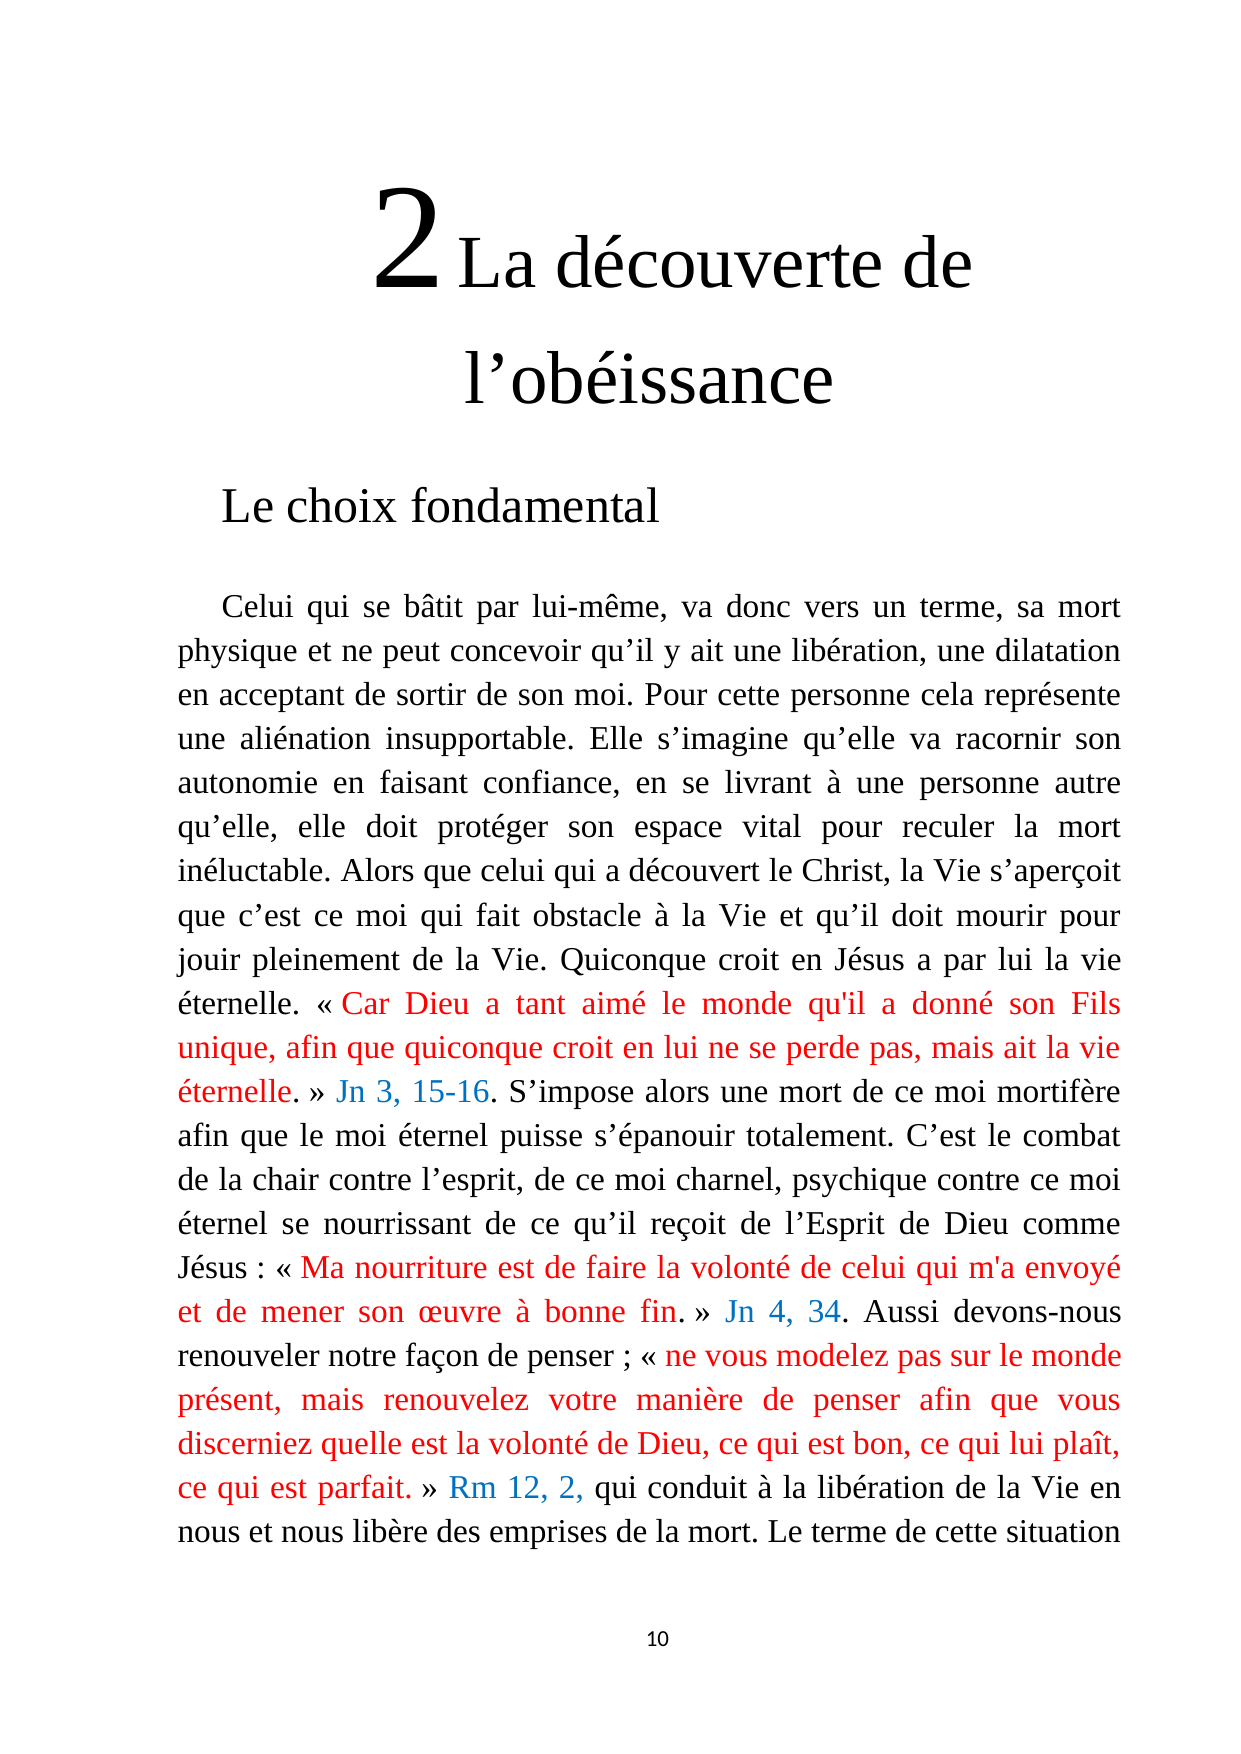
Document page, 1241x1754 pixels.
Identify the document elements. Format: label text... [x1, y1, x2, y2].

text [177, 586, 1122, 1550]
text 2 La découverte de l’obéissance [177, 148, 1122, 419]
text Le choix fondamental [177, 476, 1122, 534]
